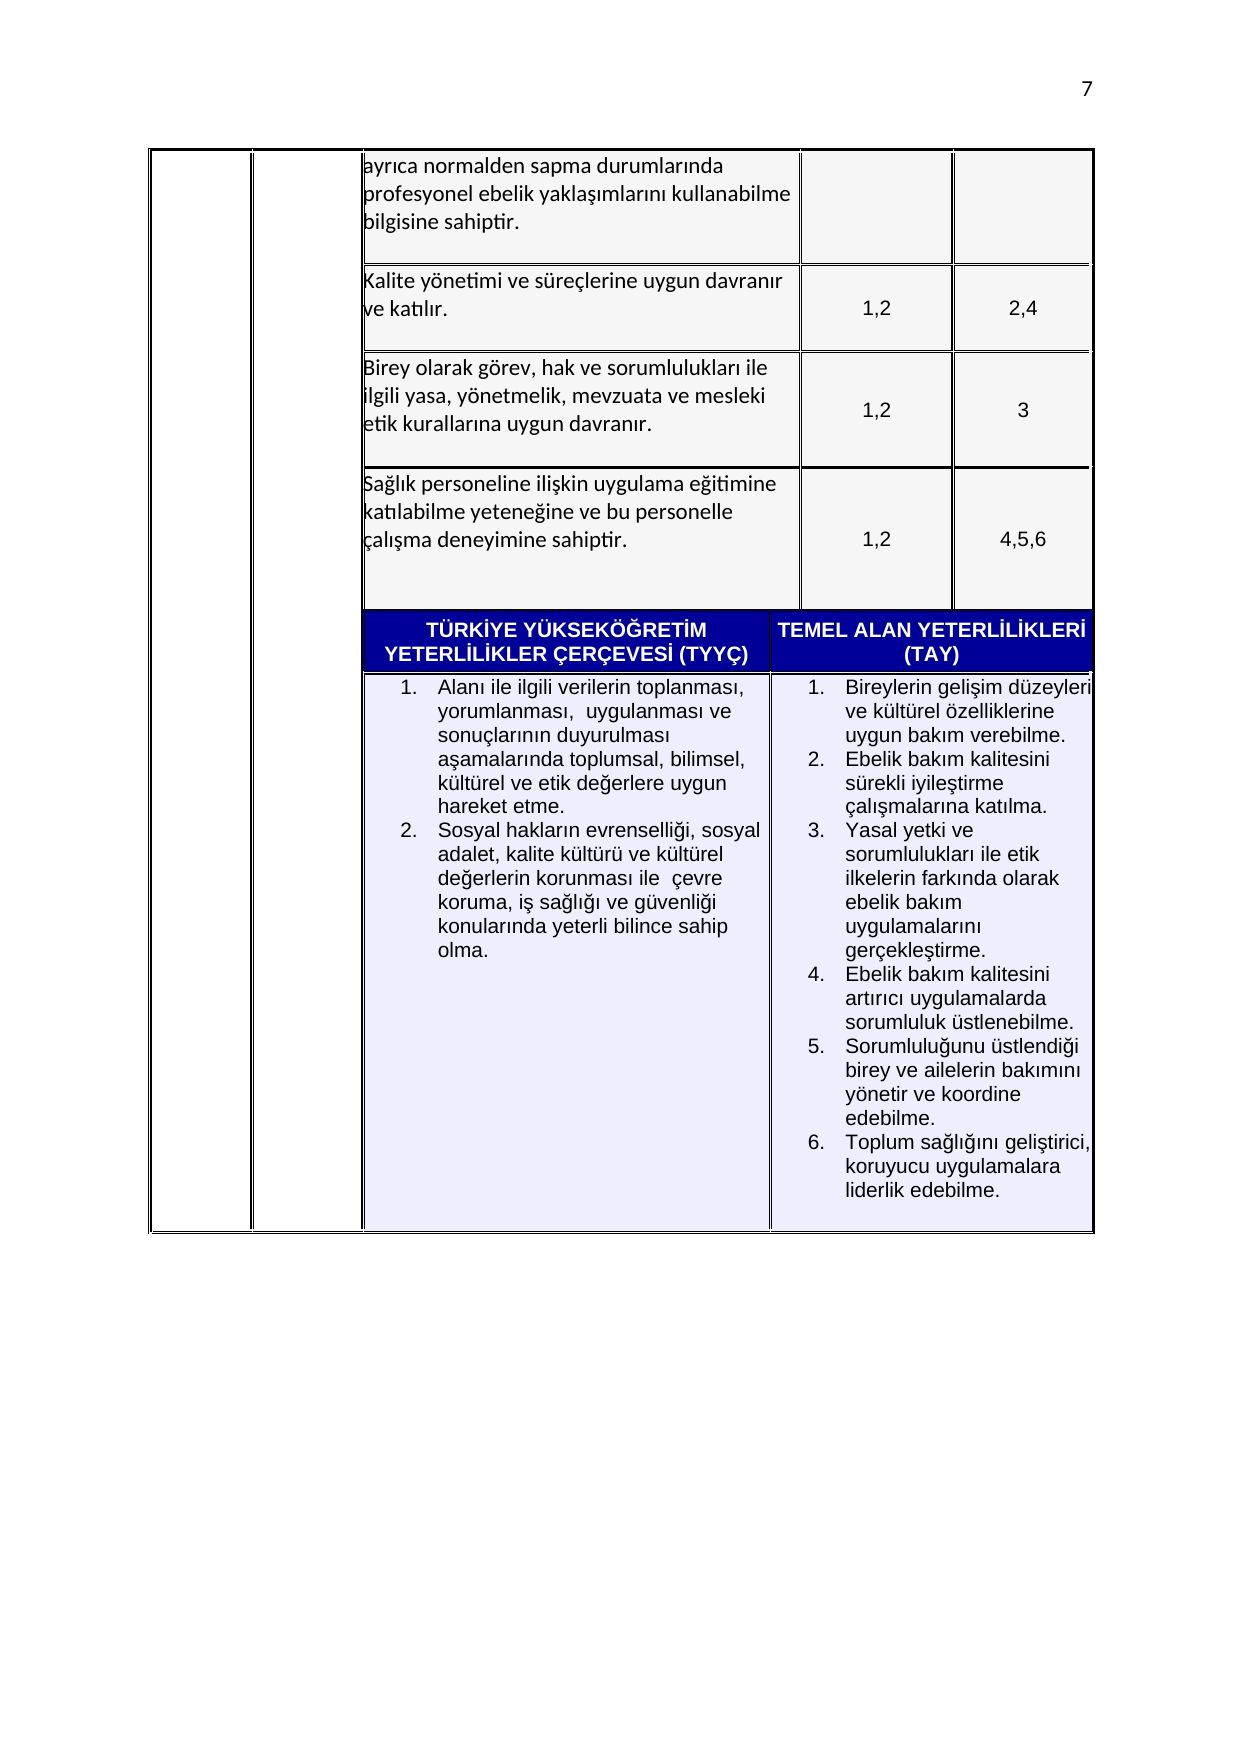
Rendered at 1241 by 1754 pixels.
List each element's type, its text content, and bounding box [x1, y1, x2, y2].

table_cell 3 [953, 150, 1092, 263]
table_cell Alanı ile ilgili verilerin toplanması, yorumlanması, uygulanması ve sonuçlarının duyurulması aşamalarında toplumsal, bilimsel, kültürel ve etik değerlere uygun hareket etme. Sosyal hakların evrenselliği, sosyal adalet, kalite kültürü ve kültürel değerlerin korunması ile çevre koruma, iş sağlığı ve güvenliği konularında yeterli bilince sahip olma. [363, 674, 770, 1231]
table_cell Birey olarak görev, hak ve sorumlulukları ile ilgili yasa, yönetmelik, mevzuata ve mesleki etik kurallarına uygun davranır. [365, 353, 799, 466]
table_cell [363, 150, 800, 263]
table_cell 1,2 [802, 353, 951, 466]
table_cell 2,4 [955, 263, 1092, 350]
table_cell TEMEL ALAN YETERLİLİKLERİ (TAY) [772, 609, 1092, 671]
table_cell Kalite yönetimi ve süreçlerine uygun davranır ve katılır. [365, 266, 799, 350]
table_cell 1,2 [802, 266, 951, 350]
table_cell Bireylerin gelişim düzeyleri ve kültürel özelliklerine uygun bakım verebilme. Ebelik bakım kalitesini sürekli iyileştirme çalışmalarına katılma. Yasal yetki ve sorumlulukları ile etik ilkelerin farkında olarak ebelik bakım uygulamalarını gerçekleştirme. Ebelik bakım kalitesini artırıcı uygulamalarda sorumluluk üstlenebilme. Sorumluluğunu üstlendiği birey ve ailelerin bakımını yönetir ve koordine edebilme. Toplum sağlığını geliştirici, koruyucu uygulamalara liderlik edebilme. [770, 671, 1093, 1231]
table_cell 1,2 [802, 469, 951, 609]
table_cell 4,5,6 [955, 466, 1093, 609]
table_cell 3 [955, 350, 1092, 466]
table_cell 1,2 [800, 149, 953, 263]
table_cell Sağlık personeline ilişkin uygulama eğitimine katılabilme yeteneğine ve bu personelle çalışma deneyimine sahiptir. [365, 469, 799, 609]
table_cell TÜRKİYE YÜKSEKÖĞRETİM YETERLİLİKLER ÇERÇEVESİ (TYYÇ) [365, 612, 769, 671]
